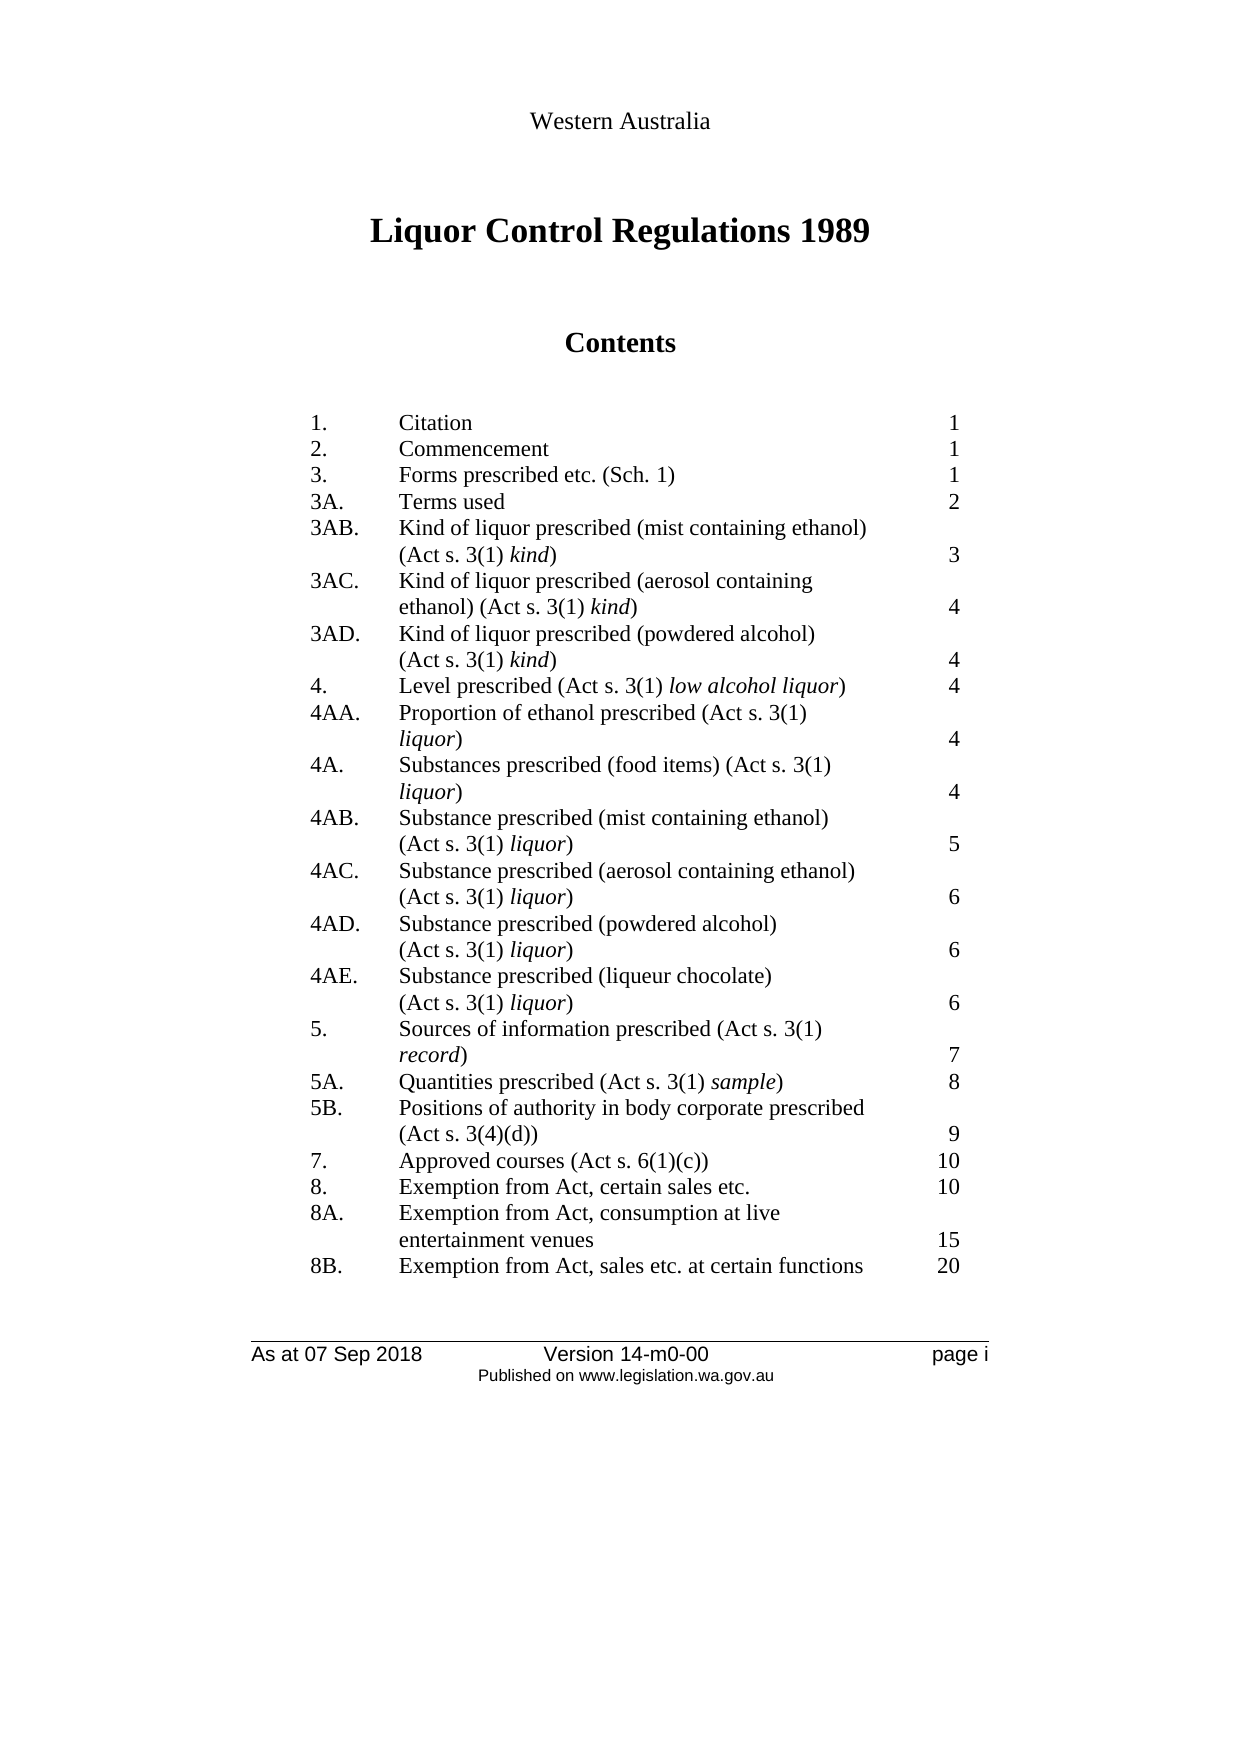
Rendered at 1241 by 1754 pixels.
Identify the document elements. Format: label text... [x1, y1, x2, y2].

text 8A. Exemption from Act, consumption at live entertainment venues 15 [310, 1199, 871, 1252]
text 7. Approved courses (Act s. 6(1)(c)) 10 [310, 1147, 871, 1173]
text 3. Forms prescribed etc. (Sch. 1) 1 [310, 462, 871, 488]
text 8. Exemption from Act, certain sales etc. 10 [310, 1173, 871, 1199]
text 5B. Positions of authority in body corporate prescribed (Act s. 3(4)(d)) 9 [310, 1094, 871, 1147]
text Contents [491, 325, 749, 359]
text 4AC. Substance prescribed (aerosol containing ethanol) (Act s. 3(1) liquor) 6 [310, 857, 871, 909]
text 4AD. Substance prescribed (powdered alcohol) (Act s. 3(1) liquor) 6 [310, 909, 871, 962]
text 2. Commencement 1 [310, 435, 871, 462]
text 3AC. Kind of liquor prescribed (aerosol containing ethanol) (Act s. 3(1) kind) 4 [310, 567, 871, 620]
text 5A. Quantities prescribed (Act s. 3(1) sample) 8 [310, 1068, 871, 1094]
text 4A. Substances prescribed (food items) (Act s. 3(1) liquor) 4 [310, 751, 871, 804]
text 3AD. Kind of liquor prescribed (powdered alcohol) (Act s. 3(1) kind) 4 [310, 620, 871, 672]
text 4. Level prescribed (Act s. 3(1) low alcohol liquor) 4 [310, 672, 871, 699]
text 3A. Terms used 2 [310, 488, 871, 514]
text 5. Sources of information prescribed (Act s. 3(1) record) 7 [310, 1015, 871, 1068]
text 8B. Exemption from Act, sales etc. at certain functions 20 [310, 1252, 871, 1278]
text 3AB. Kind of liquor prescribed (mist containing ethanol) (Act s. 3(1) kind) 3 [310, 514, 871, 567]
text 4AE. Substance prescribed (liqueur chocolate) (Act s. 3(1) liquor) 6 [310, 962, 871, 1015]
text 4AB. Substance prescribed (mist containing ethanol) (Act s. 3(1) liquor) 5 [310, 804, 871, 857]
text 4AA. Proportion of ethanol prescribed (Act s. 3(1) liquor) 4 [310, 699, 871, 751]
text Liquor Control Regulations 1989 [251, 209, 989, 250]
text 1. Citation 1 [310, 409, 871, 435]
text Western Australia [251, 106, 989, 134]
